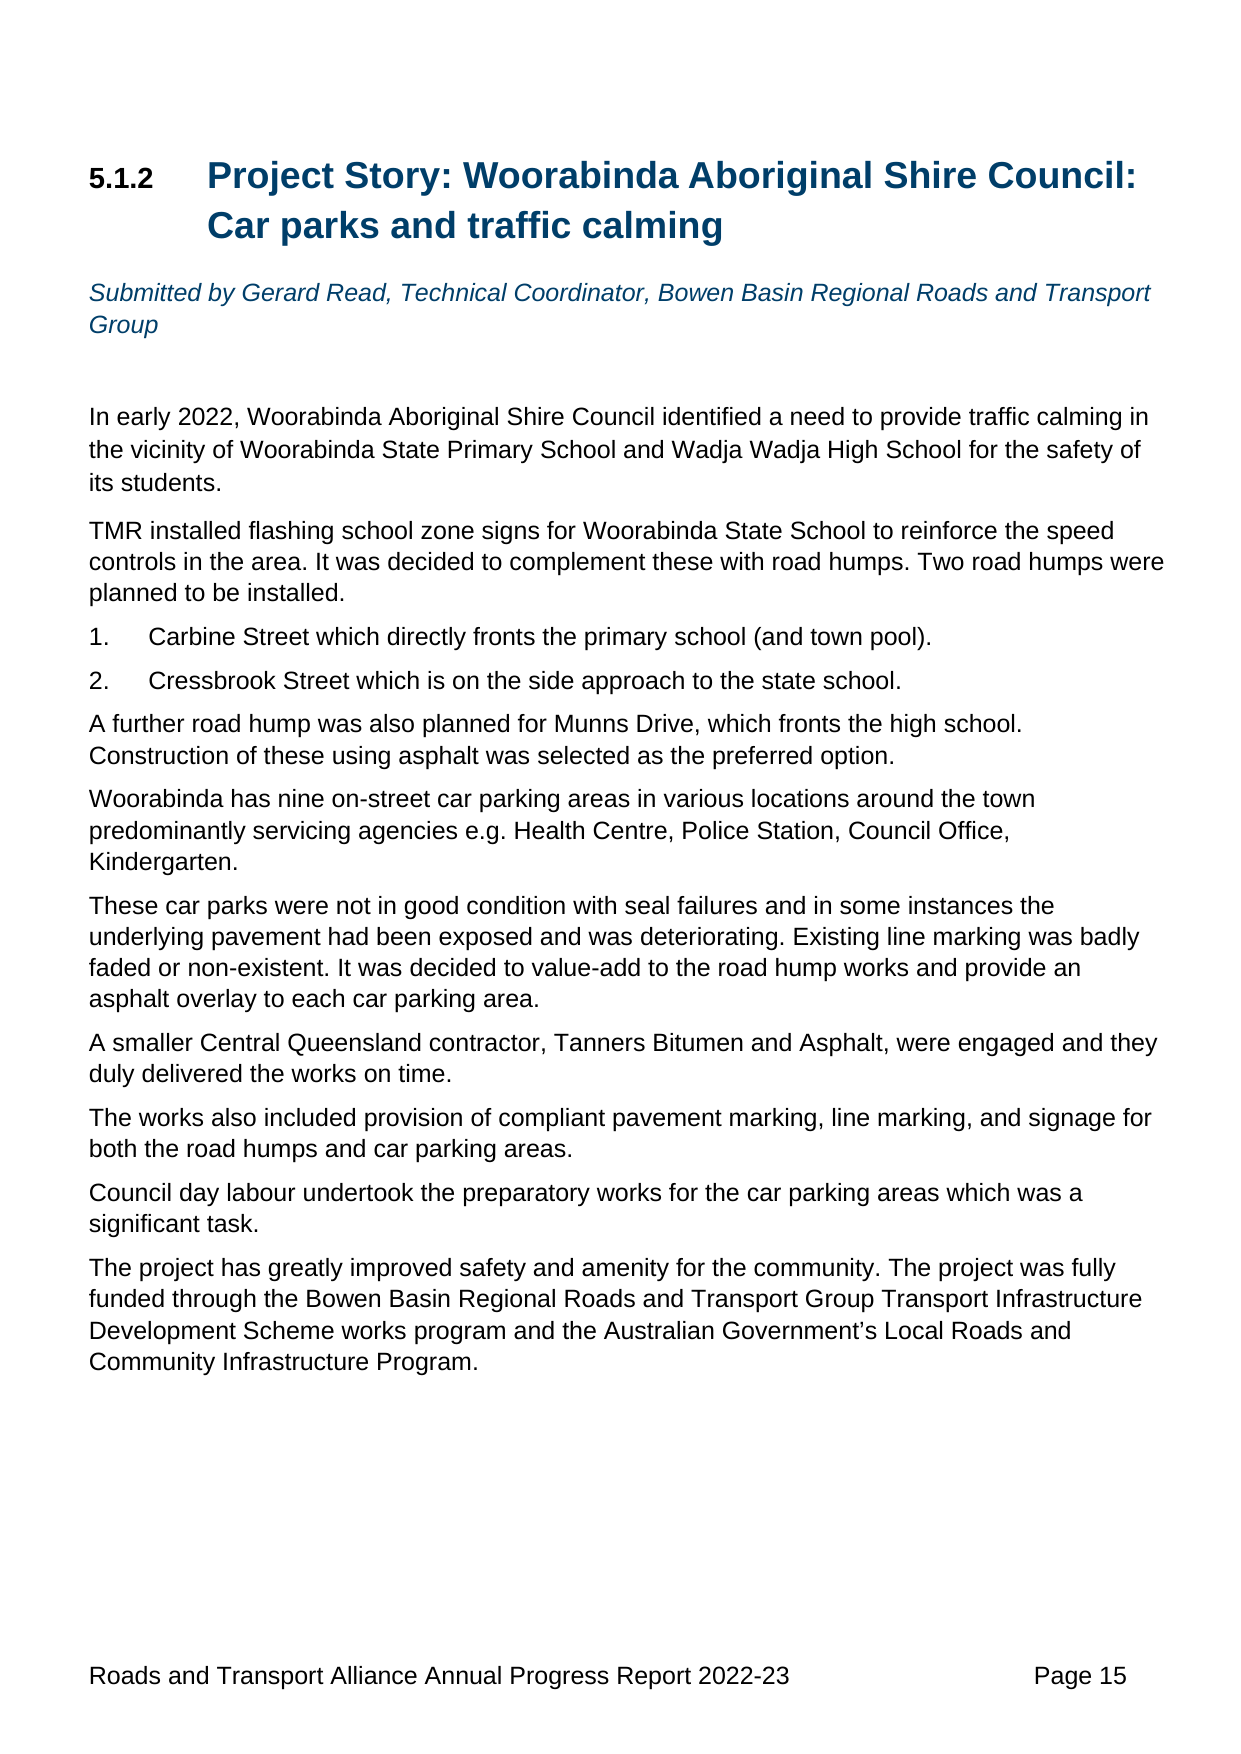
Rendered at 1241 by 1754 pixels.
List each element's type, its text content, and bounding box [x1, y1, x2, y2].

text Woorabinda has nine on-street car parking areas in various locations around the town predominantly servicing agencies e.g. Health Centre, Police Station, Council Office, Kindergarten. [89, 782, 1166, 876]
text The project has greatly improved safety and amenity for the community. The project was fully funded through the Bowen Basin Regional Roads and Transport Group Transport Infrastructure Development Scheme works program and the Australian Government’s Local Roads and Community Infrastructure Program. [89, 1251, 1166, 1376]
text A further road hump was also planned for Munns Drive, which fronts the high school. Construction of these using asphalt was selected as the preferred option. [89, 707, 1166, 769]
text A smaller Central Queensland contractor, Tanners Bitumen and Asphalt, were engaged and they duly delivered the works on time. [89, 1026, 1166, 1088]
text These car parks were not in good condition with seal failures and in some instances the underlying pavement had been exposed and was deteriorating. Existing line marking was badly faded or non-existent. It was decided to value-add to the road hump works and provide an asphalt overlay to each car parking area. [89, 888, 1166, 1013]
text Council day labour undertook the preparatory works for the car parking areas which was a significant task. [89, 1176, 1166, 1238]
text Submitted by Gerard Read, Technical Coordinator, Bowen Basin Regional Roads and Transport Group [89, 277, 1166, 339]
list Carbine Street which directly fronts the primary school (and town pool). [89, 619, 1166, 651]
text In early 2022, Woorabinda Aboriginal Shire Council identified a need to provide traffic calming in the vicinity of Woorabinda State Primary School and Wadja Wadja High School for the safety of its students. [89, 402, 1166, 496]
list Cressbrook Street which is on the side approach to the state school. [89, 663, 1166, 694]
text The works also included provision of compliant pavement marking, line marking, and signage for both the road humps and car parking areas. [89, 1101, 1166, 1163]
text TMR installed flashing school zone signs for Woorabinda State School to reinforce the speed controls in the area. It was decided to complement these with road humps. Two road humps were planned to be installed. [89, 513, 1166, 607]
subtitle Project Story: Woorabinda Aboriginal Shire Council: Car parks and traffic calming [89, 153, 1152, 246]
